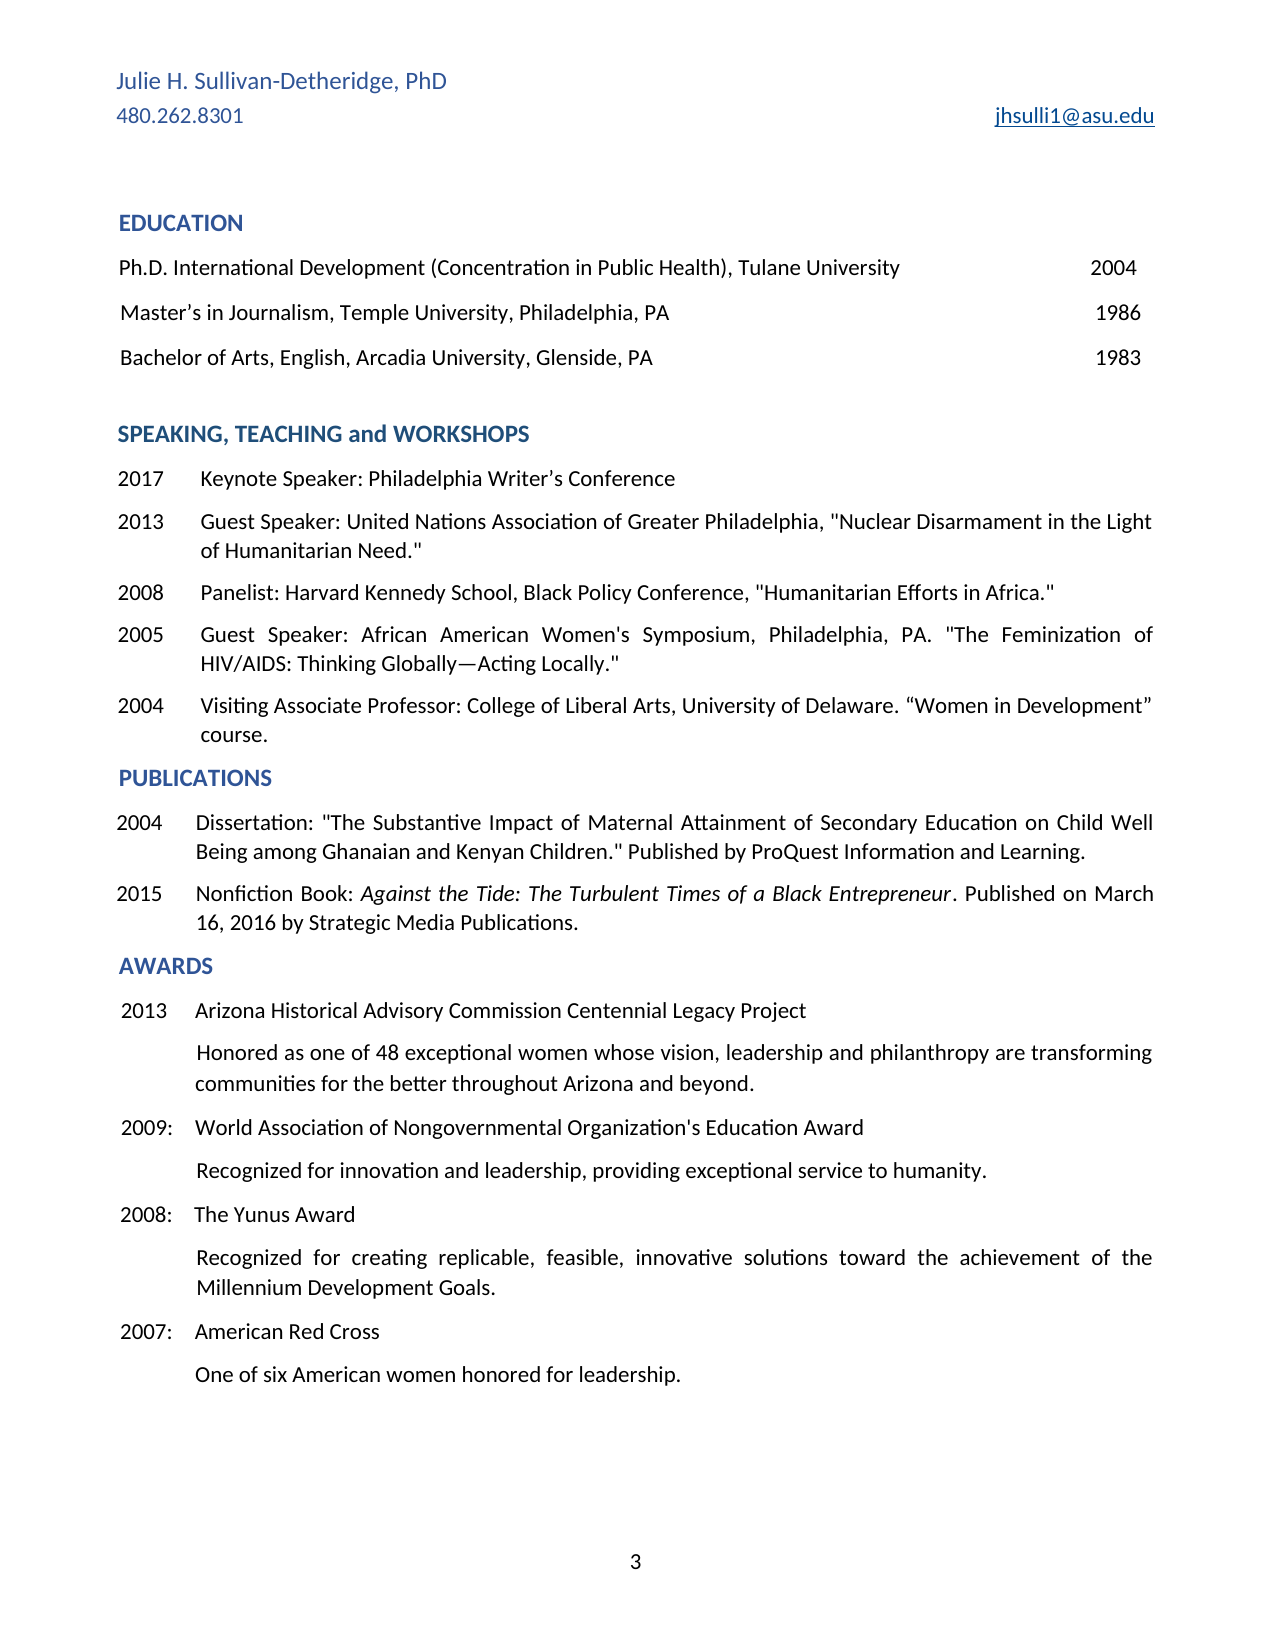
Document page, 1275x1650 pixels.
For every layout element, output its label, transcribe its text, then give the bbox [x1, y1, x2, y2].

text 2004 Visiting Associate Professor: College of Liberal Arts, University of Delaware. “Women in Development” course. [117, 691, 1154, 748]
table_cell 2009: [120, 1113, 194, 1200]
text AWARDS [118, 950, 1151, 981]
table_header Arizona Historical Advisory Commission Centennial Legacy Project Honored as one of 48 exceptional women whose vision, leadership and philanthropy are transforming communities for the better throughout Arizona and beyond. [194, 996, 1154, 1113]
text 2013 Guest Speaker: United Nations Association of Greater Philadelphia, "Nuclear Disarmament in the Light of Humanitarian Need." [117, 507, 1154, 564]
text 2004 Dissertation: "The Substantive Impact of Maternal Attainment of Secondary Education on Child Well Being among Ghanaian and Kenyan Children." Published by ProQuest Information and Learning. [116, 808, 1154, 865]
text PUBLICATIONS [118, 762, 1151, 793]
text Ph.D. International Development (Concentration in Public Health), Tulane University 2004 [118, 253, 1151, 281]
table_cell American Red Cross One of six American women honored for leadership. [194, 1318, 1154, 1447]
text EDUCATION [118, 207, 1151, 238]
text 2015 Nonfiction Book: Against the Tide: The Turbulent Times of a Black Entrepreneur. Published on March 16, 2016 by Strategic Media Publications. [116, 879, 1154, 936]
table_cell World Association of Nongovernmental Organization's Education Award Recognized for innovation and leadership, providing exceptional service to humanity. [194, 1113, 1154, 1200]
text 2008 Panelist: Harvard Kennedy School, Black Policy Conference, "Humanitarian Efforts in Africa." [117, 578, 1154, 606]
table_cell 2008: [120, 1200, 194, 1317]
table_header Master’s in Journalism, Temple University, Philadelphia, PA [120, 296, 837, 341]
table_header 2013 [120, 996, 194, 1113]
text SPEAKING, TEACHING and WORKSHOPS [117, 386, 1159, 449]
table_cell 2007: [120, 1318, 194, 1447]
table_cell 1983 [837, 341, 1141, 386]
table_header 1986 [837, 296, 1141, 341]
table_cell Bachelor of Arts, English, Arcadia University, Glenside, PA [120, 341, 837, 386]
text 2017 Keynote Speaker: Philadelphia Writer’s Conference [117, 464, 1159, 492]
table_cell The Yunus Award Recognized for creating replicable, feasible, innovative solutions toward the achievement of the Millennium Development Goals. [194, 1200, 1154, 1317]
text 2005 Guest Speaker: African American Women's Symposium, Philadelphia, PA. "The Feminization of HIV/AIDS: Thinking Globally—Acting Locally." [117, 620, 1154, 677]
